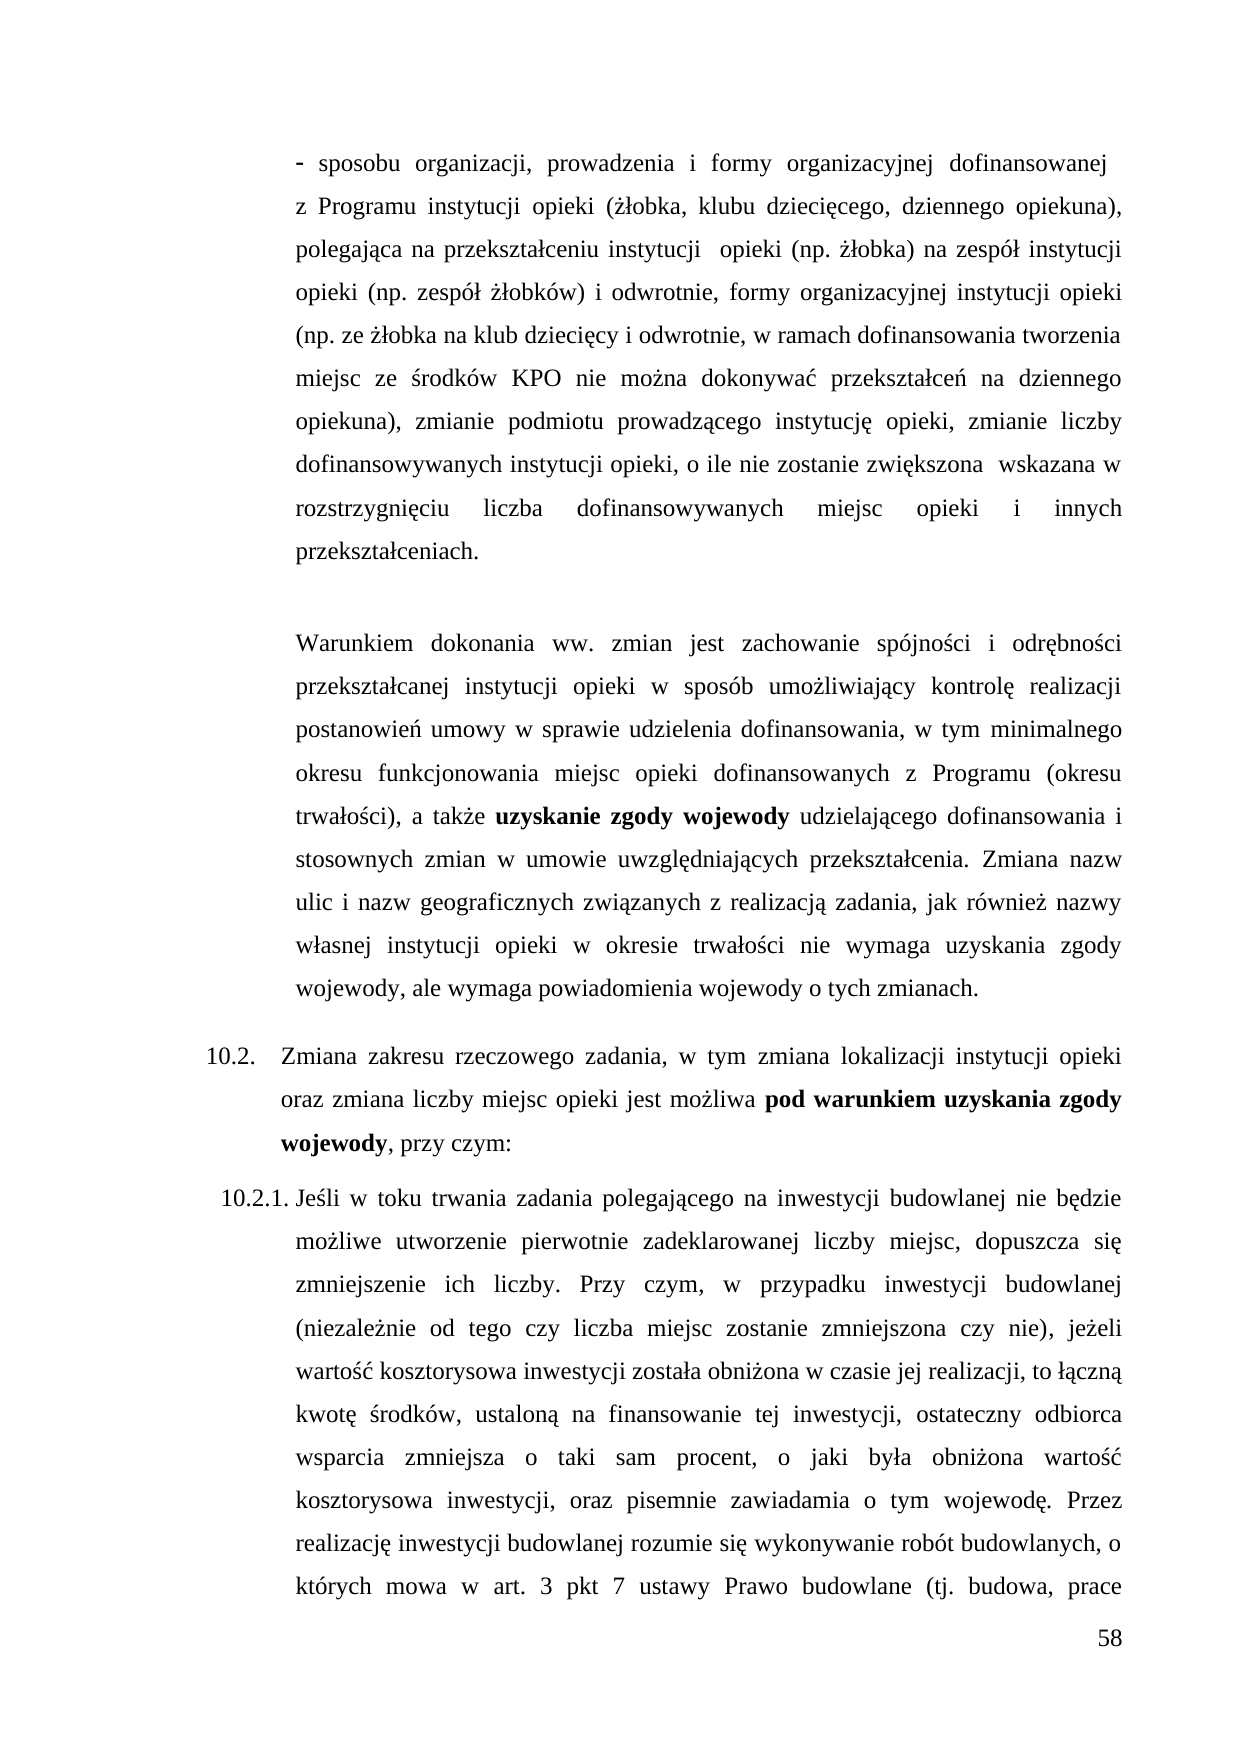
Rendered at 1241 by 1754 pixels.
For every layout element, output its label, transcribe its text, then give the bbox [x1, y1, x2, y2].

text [220, 1183, 1122, 1600]
subtitle  sposobu organizacji, prowadzenia i formy organizacyjnej dofinansowanej z Programu instytucji opieki (żłobka, klubu dziecięcego, dziennego opiekuna), polegająca na przekształceniu instytucji opieki (np. żłobka) na zespół instytucji opieki (np. zespół żłobków) i odwrotnie, formy organizacyjnej instytucji opieki (np. ze żłobka na klub dziecięcy i odwrotnie, w ramach dofinansowania tworzenia miejsc ze środków KPO nie można dokonywać przekształceń na dziennego opiekuna), zmianie podmiotu prowadzącego instytucję opieki, zmianie liczby dofinansowywanych instytucji opieki, o ile nie zostanie zwiększona wskazana w rozstrzygnięciu liczba dofinansowywanych miejsc opieki i innych przekształceniach. [295, 148, 1122, 564]
text Warunkiem dokonania ww. zmian jest zachowanie spójności i odrębności przekształcanej instytucji opieki w sposób umożliwiający kontrolę realizacji postanowień umowy w sprawie udzielenia dofinansowania, w tym minimalnego okresu funkcjonowania miejsc opieki dofinansowanych z Programu (okresu trwałości), a także uzyskanie zgody wojewody udzielającego dofinansowania i stosownych zmian w umowie uwzględniających przekształcenia. Zmiana nazw ulic i nazw geograficznych związanych z realizacją zadania, jak również nazwy własnej instytucji opieki w okresie trwałości nie wymaga uzyskania zgody wojewody, ale wymaga powiadomienia wojewody o tych zmianach. [295, 628, 1122, 1002]
subtitle Zmiana zakresu rzeczowego zadania, w tym zmiana lokalizacji instytucji opieki oraz zmiana liczby miejsc opieki jest możliwa pod warunkiem uzyskania zgody wojewody, przy czym: [206, 1041, 1122, 1156]
